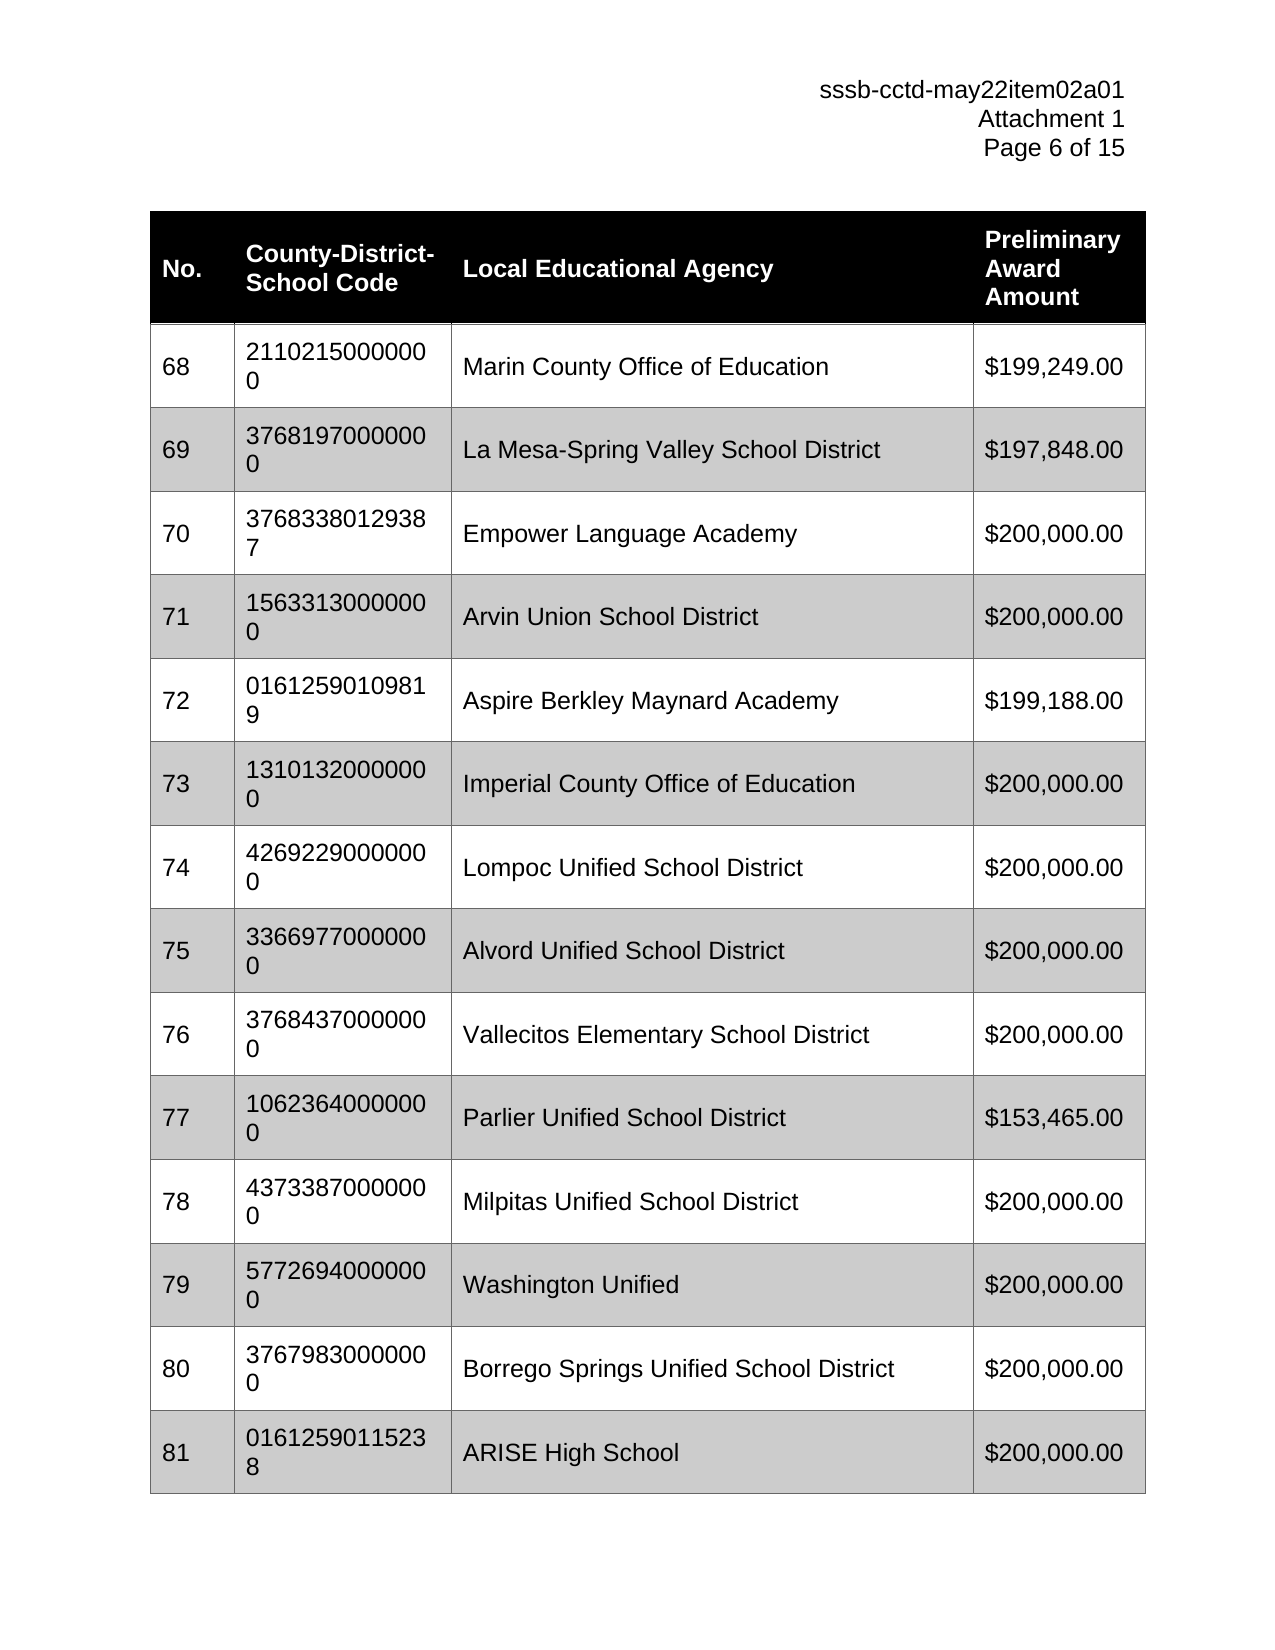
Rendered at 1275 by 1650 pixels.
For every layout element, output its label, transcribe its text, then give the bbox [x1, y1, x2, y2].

table_header Preliminary Award Amount [974, 212, 1145, 323]
table_cell 74 [151, 826, 234, 908]
table_cell 37681970000000 [235, 408, 451, 491]
table_cell 72 [151, 659, 234, 741]
table_cell $199,188.00 [974, 659, 1145, 741]
table_cell Borrego Springs Unified School District [452, 1327, 973, 1409]
table_cell Lompoc Unified School District [452, 826, 973, 908]
table_cell Vallecitos Elementary School District [452, 993, 973, 1075]
table_cell $153,465.00 [974, 1076, 1145, 1159]
table_cell 37679830000000 [235, 1327, 451, 1409]
table_cell 77 [151, 1076, 234, 1159]
table_cell Marin County Office of Education [452, 325, 973, 407]
table_cell 10623640000000 [235, 1076, 451, 1159]
table_header County-District-School Code [235, 212, 451, 323]
table_cell Arvin Union School District [452, 575, 973, 658]
table_cell 81 [151, 1411, 234, 1493]
table_cell 21102150000000 [235, 325, 451, 407]
table_cell Imperial County Office of Education [452, 742, 973, 825]
table_cell $200,000.00 [974, 742, 1145, 825]
table_cell $200,000.00 [974, 1244, 1145, 1326]
table_cell 73 [151, 742, 234, 825]
table_cell 76 [151, 993, 234, 1075]
table_cell $200,000.00 [974, 1327, 1145, 1409]
table_cell 80 [151, 1327, 234, 1409]
table_cell Empower Language Academy [452, 492, 973, 574]
table_cell 68 [151, 325, 234, 407]
table_cell $200,000.00 [974, 993, 1145, 1075]
table_cell 43733870000000 [235, 1160, 451, 1242]
table_cell 37684370000000 [235, 993, 451, 1075]
table_cell Washington Unified [452, 1244, 973, 1326]
table_cell 79 [151, 1244, 234, 1326]
table_cell La Mesa-Spring Valley School District [452, 408, 973, 491]
table_cell $199,249.00 [974, 325, 1145, 407]
table_cell 33669770000000 [235, 909, 451, 992]
table_cell Alvord Unified School District [452, 909, 973, 992]
table_cell $200,000.00 [974, 826, 1145, 908]
table_cell Aspire Berkley Maynard Academy [452, 659, 973, 741]
table_cell 69 [151, 408, 234, 491]
table_cell ARISE High School [452, 1411, 973, 1493]
table_cell 01612590109819 [235, 659, 451, 741]
table_cell $200,000.00 [974, 1160, 1145, 1242]
table_cell 13101320000000 [235, 742, 451, 825]
table_cell 78 [151, 1160, 234, 1242]
table_cell $200,000.00 [974, 1411, 1145, 1493]
table_cell Milpitas Unified School District [452, 1160, 973, 1242]
table_cell 70 [151, 492, 234, 574]
table_cell 71 [151, 575, 234, 658]
table_header No. [151, 212, 234, 323]
table_cell 57726940000000 [235, 1244, 451, 1326]
table_cell 75 [151, 909, 234, 992]
table_cell 42692290000000 [235, 826, 451, 908]
table_cell $200,000.00 [974, 492, 1145, 574]
table_header Local Educational Agency [452, 212, 973, 323]
table_cell 37683380129387 [235, 492, 451, 574]
table_cell $200,000.00 [974, 575, 1145, 658]
table_cell 15633130000000 [235, 575, 451, 658]
table_cell $197,848.00 [974, 408, 1145, 491]
table_cell 01612590115238 [235, 1411, 451, 1493]
table_cell $200,000.00 [974, 909, 1145, 992]
table_cell Parlier Unified School District [452, 1076, 973, 1159]
